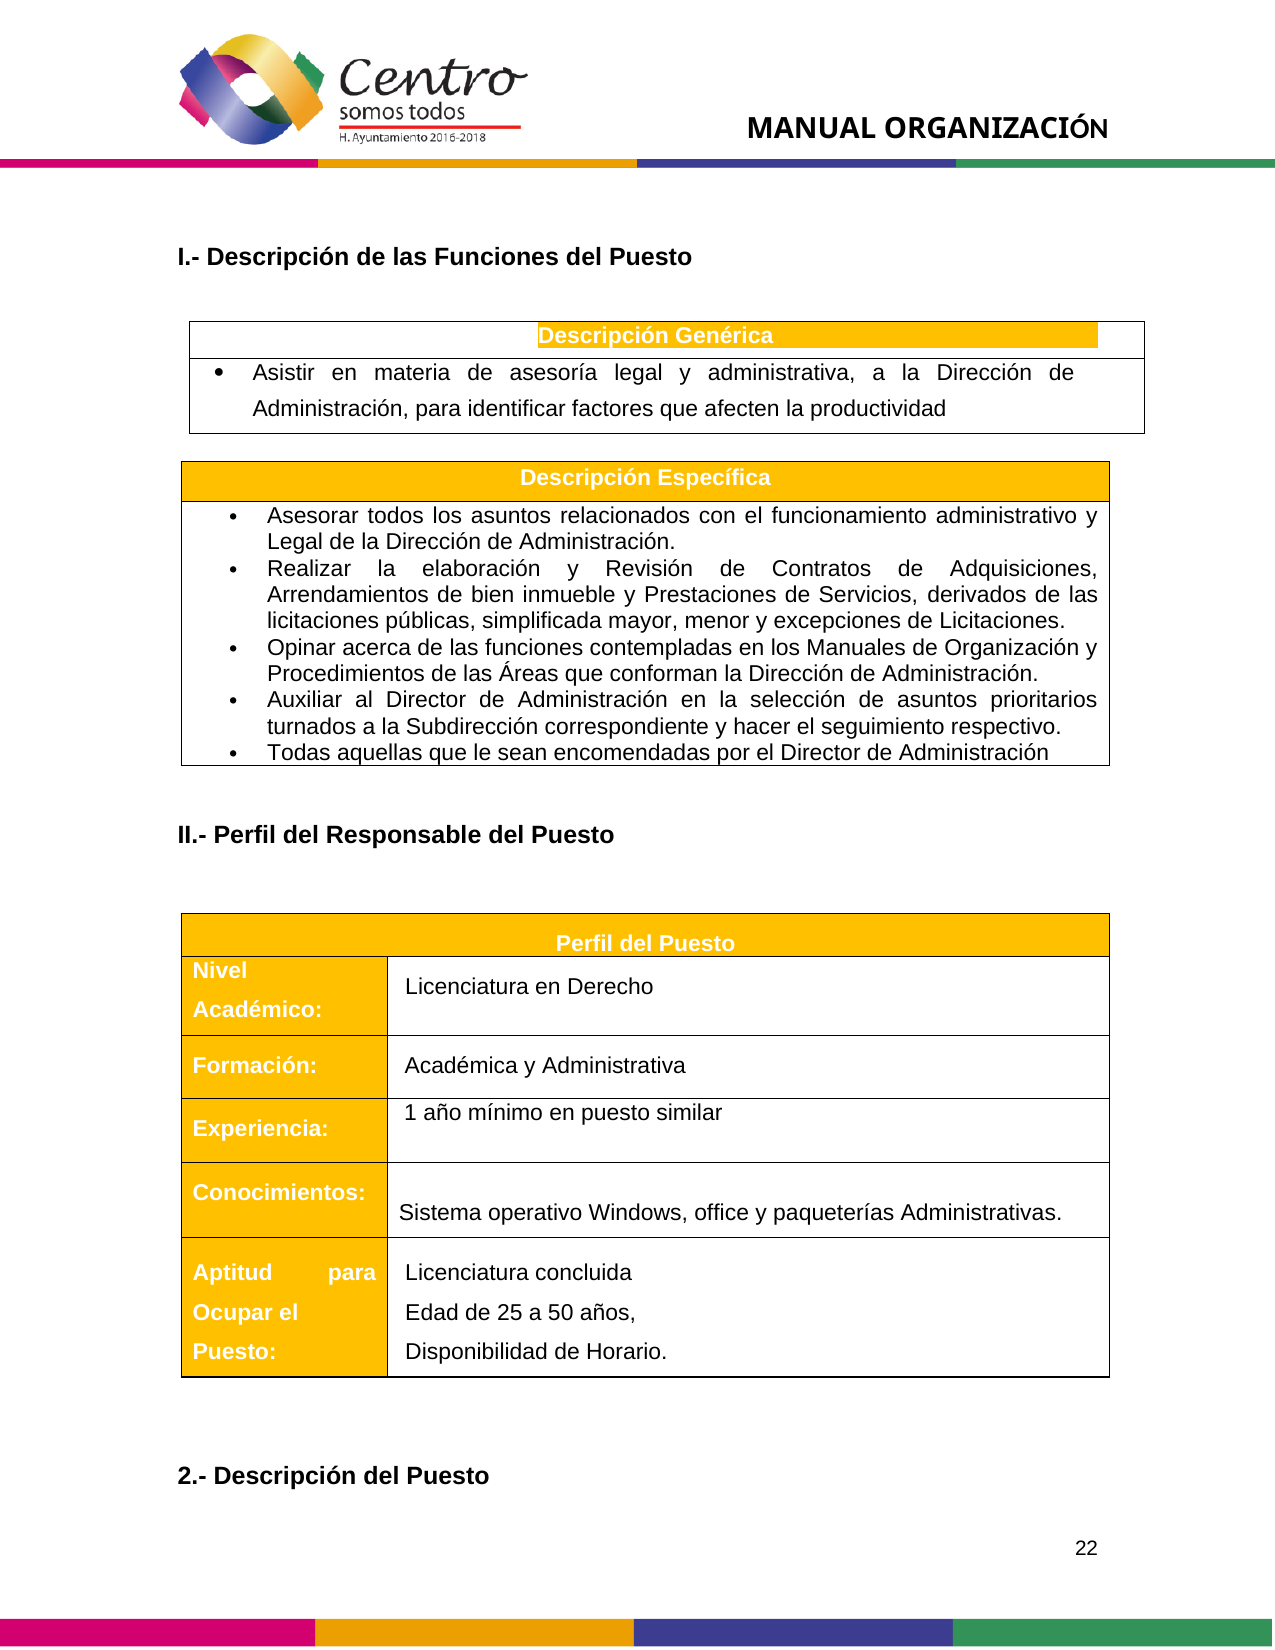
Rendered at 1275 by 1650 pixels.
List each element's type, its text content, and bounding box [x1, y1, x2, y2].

table_header Perfil del Puesto [182, 914, 1109, 956]
text I.- Descripción de las Funciones del Puesto [177, 241, 1098, 270]
table_cell Conocimientos: [182, 1163, 387, 1237]
table_cell Formación: [182, 1036, 387, 1098]
table_cell 1 año mínimo en puesto similar [388, 1099, 1109, 1162]
text 2.- Descripción del Puesto [177, 1461, 1098, 1489]
text Descripción Genérica [567, 322, 1098, 348]
list Asistir en materia de asesoría legal y administrativa, a la Dirección de Administración, para identificar factores que afecten la productividad [215, 359, 1075, 422]
table_cell Licenciatura en Derecho [388, 957, 1109, 1035]
table_cell Experiencia: [182, 1099, 387, 1162]
table_cell Académica y Administrativa [388, 1036, 1109, 1098]
table_header Descripción Específica [182, 462, 1109, 501]
table_cell Licenciatura concluida Edad de 25 a 50 años, Disponibilidad de Horario. [388, 1238, 1109, 1376]
table_cell Asesorar todos los asuntos relacionados con el funcionamiento administrativo y Legal de la Dirección de Administración. Realizar la elaboración y Revisión de Contratos de Adquisiciones, Arrendamientos de bien inmueble y Prestaciones de Servicios, derivados de las licitaciones públicas, simplificada mayor, menor y excepciones de Licitaciones. Opinar acerca de las funciones contempladas en los Manuales de Organización y Procedimientos de las Áreas que conforman de Administración. Auxiliar al Director de Administración en la selección de asuntos prioritarios turnados a correspondiente y hacer el seguimiento respectivo. Todas aquellas que le sean encomendadas por el Director de Administración [182, 502, 1109, 765]
table_cell Sistema operativo Windows, office y paqueterías Administrativas. [388, 1163, 1109, 1237]
text II.- Perfil del Responsable del Puesto [177, 820, 1098, 848]
table_cell Nivel Académico: [182, 957, 387, 1035]
table_cell Aptitud para Ocupar el Puesto: [182, 1238, 387, 1376]
picture [0, 159, 1275, 168]
